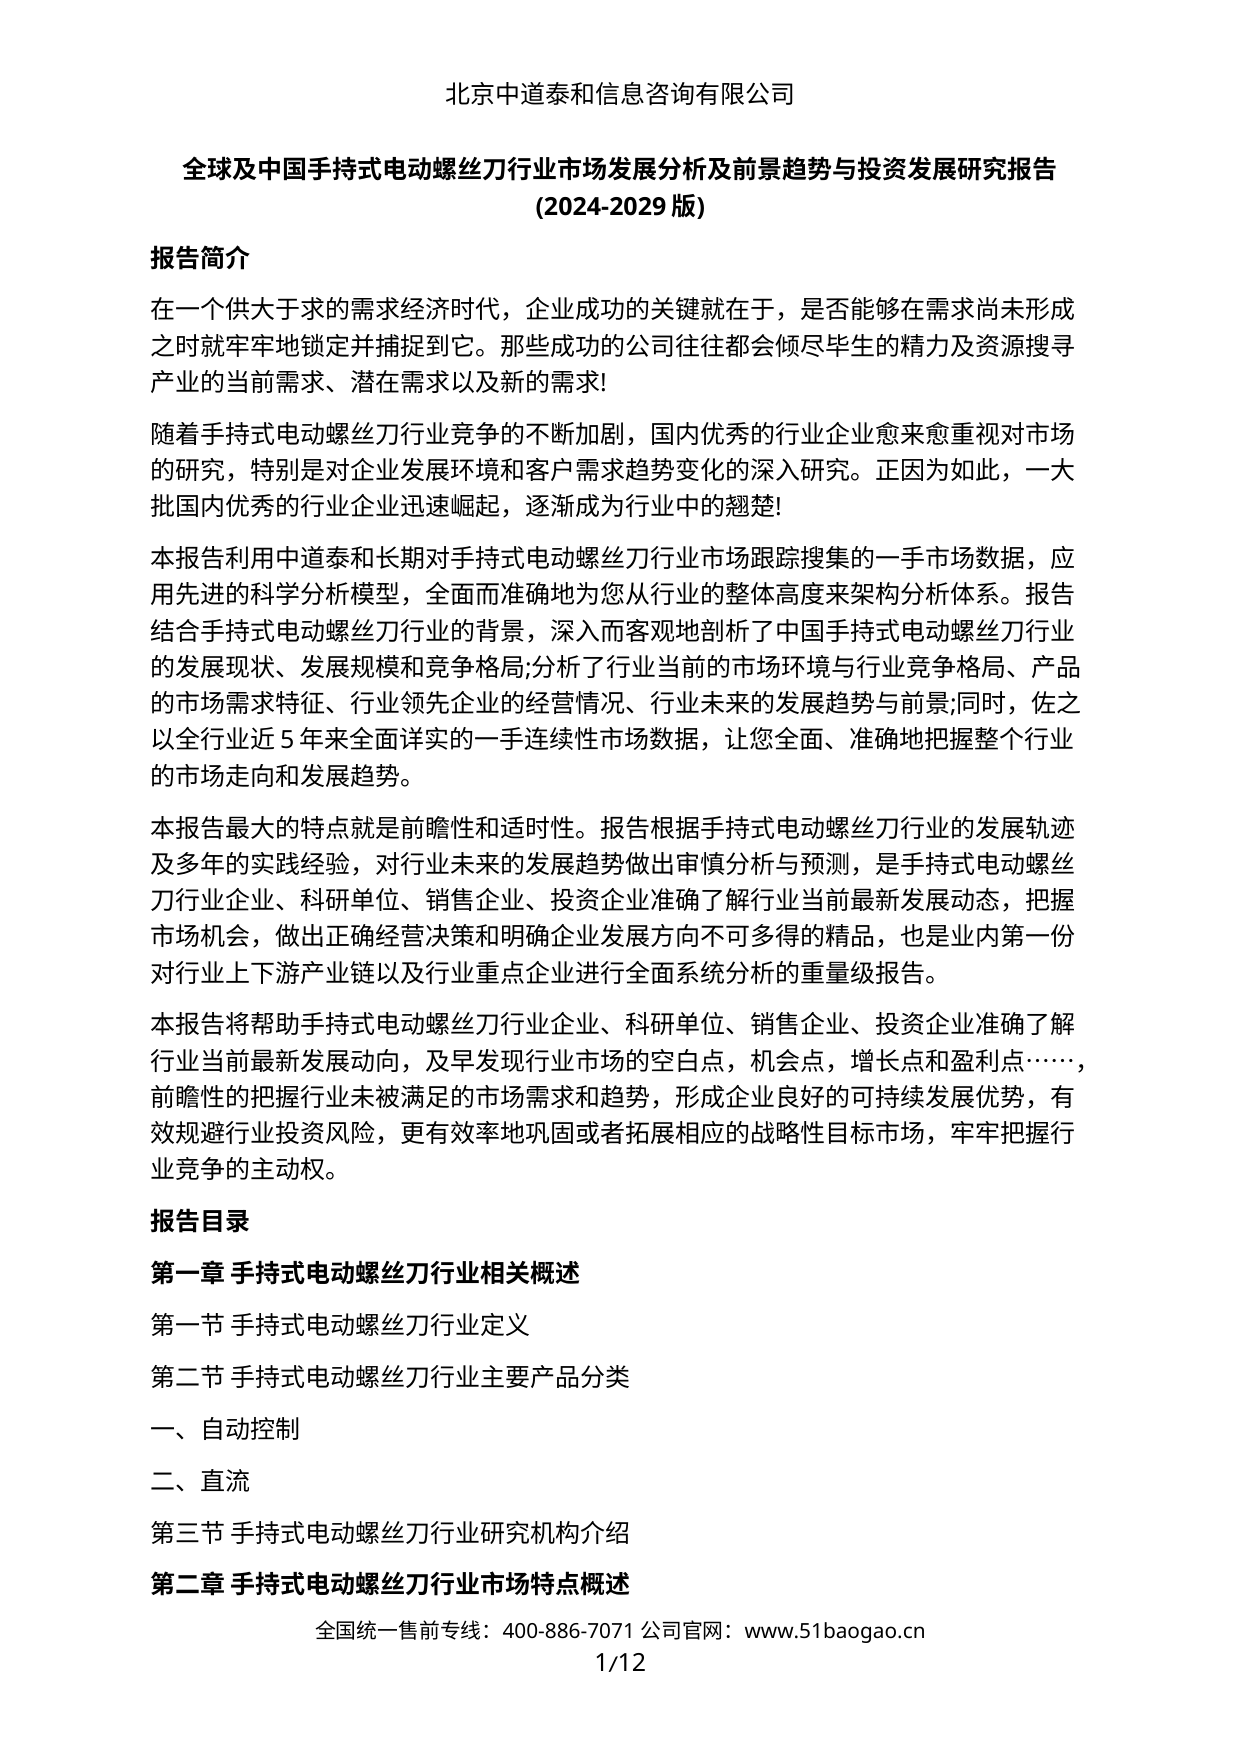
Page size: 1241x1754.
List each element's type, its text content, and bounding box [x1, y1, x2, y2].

text 全球及中国手持式电动螺丝刀行业市场发展分析及前景趋势与投资发展研究报告(2024-2029版) [150, 150, 1090, 222]
text 本报告最大的特点就是前瞻性和适时性。报告根据手持式电动螺丝刀行业的发展轨迹及多年的实践经验，对行业未来的发展趋势做出审慎分析与预测，是手持式电动螺丝刀行业企业、科研单位、销售企业、投资企业准确了解行业当前最新发展动态，把握市场机会，做出正确经营决策和明确企业发展方向不可多得的精品，也是业内第一份对行业上下游产业链以及行业重点企业进行全面系统分析的重量级报告。 [150, 808, 1090, 989]
text 第一节 手持式电动螺丝刀行业定义 [150, 1306, 1090, 1342]
text 随着手持式电动螺丝刀行业竞争的不断加剧，国内优秀的行业企业愈来愈重视对市场的研究，特别是对企业发展环境和客户需求趋势变化的深入研究。正因为如此，一大批国内优秀的行业企业迅速崛起，逐渐成为行业中的翘楚! [150, 414, 1090, 523]
text 报告目录 [150, 1202, 1090, 1238]
text 二、直流 [150, 1461, 1090, 1497]
text 第三节 手持式电动螺丝刀行业研究机构介绍 [150, 1513, 1090, 1549]
text 第二章 手持式电动螺丝刀行业市场特点概述 [150, 1565, 1090, 1601]
text 在一个供大于求的需求经济时代，企业成功的关键就在于，是否能够在需求尚未形成之时就牢牢地锁定并捕捉到它。那些成功的公司往往都会倾尽毕生的精力及资源搜寻产业的当前需求、潜在需求以及新的需求! [150, 290, 1090, 399]
text 报告简介 [150, 238, 1090, 274]
text 本报告利用中道泰和长期对手持式电动螺丝刀行业市场跟踪搜集的一手市场数据，应用先进的科学分析模型，全面而准确地为您从行业的整体高度来架构分析体系。报告结合手持式电动螺丝刀行业的背景，深入而客观地剖析了中国手持式电动螺丝刀行业的发展现状、发展规模和竞争格局;分析了行业当前的市场环境与行业竞争格局、产品的市场需求特征、行业领先企业的经营情况、行业未来的发展趋势与前景;同时，佐之以全行业近5年来全面详实的一手连续性市场数据，让您全面、准确地把握整个行业的市场走向和发展趋势。 [150, 539, 1090, 792]
text 一、自动控制 [150, 1409, 1090, 1446]
text 第一章 手持式电动螺丝刀行业相关概述 [150, 1254, 1090, 1290]
text 第二节 手持式电动螺丝刀行业主要产品分类 [150, 1357, 1090, 1394]
text 本报告将帮助手持式电动螺丝刀行业企业、科研单位、销售企业、投资企业准确了解行业当前最新发展动向，及早发现行业市场的空白点，机会点，增长点和盈利点……，前瞻性的把握行业未被满足的市场需求和趋势，形成企业良好的可持续发展优势，有效规避行业投资风险，更有效率地巩固或者拓展相应的战略性目标市场，牢牢把握行业竞争的主动权。 [150, 1005, 1090, 1186]
